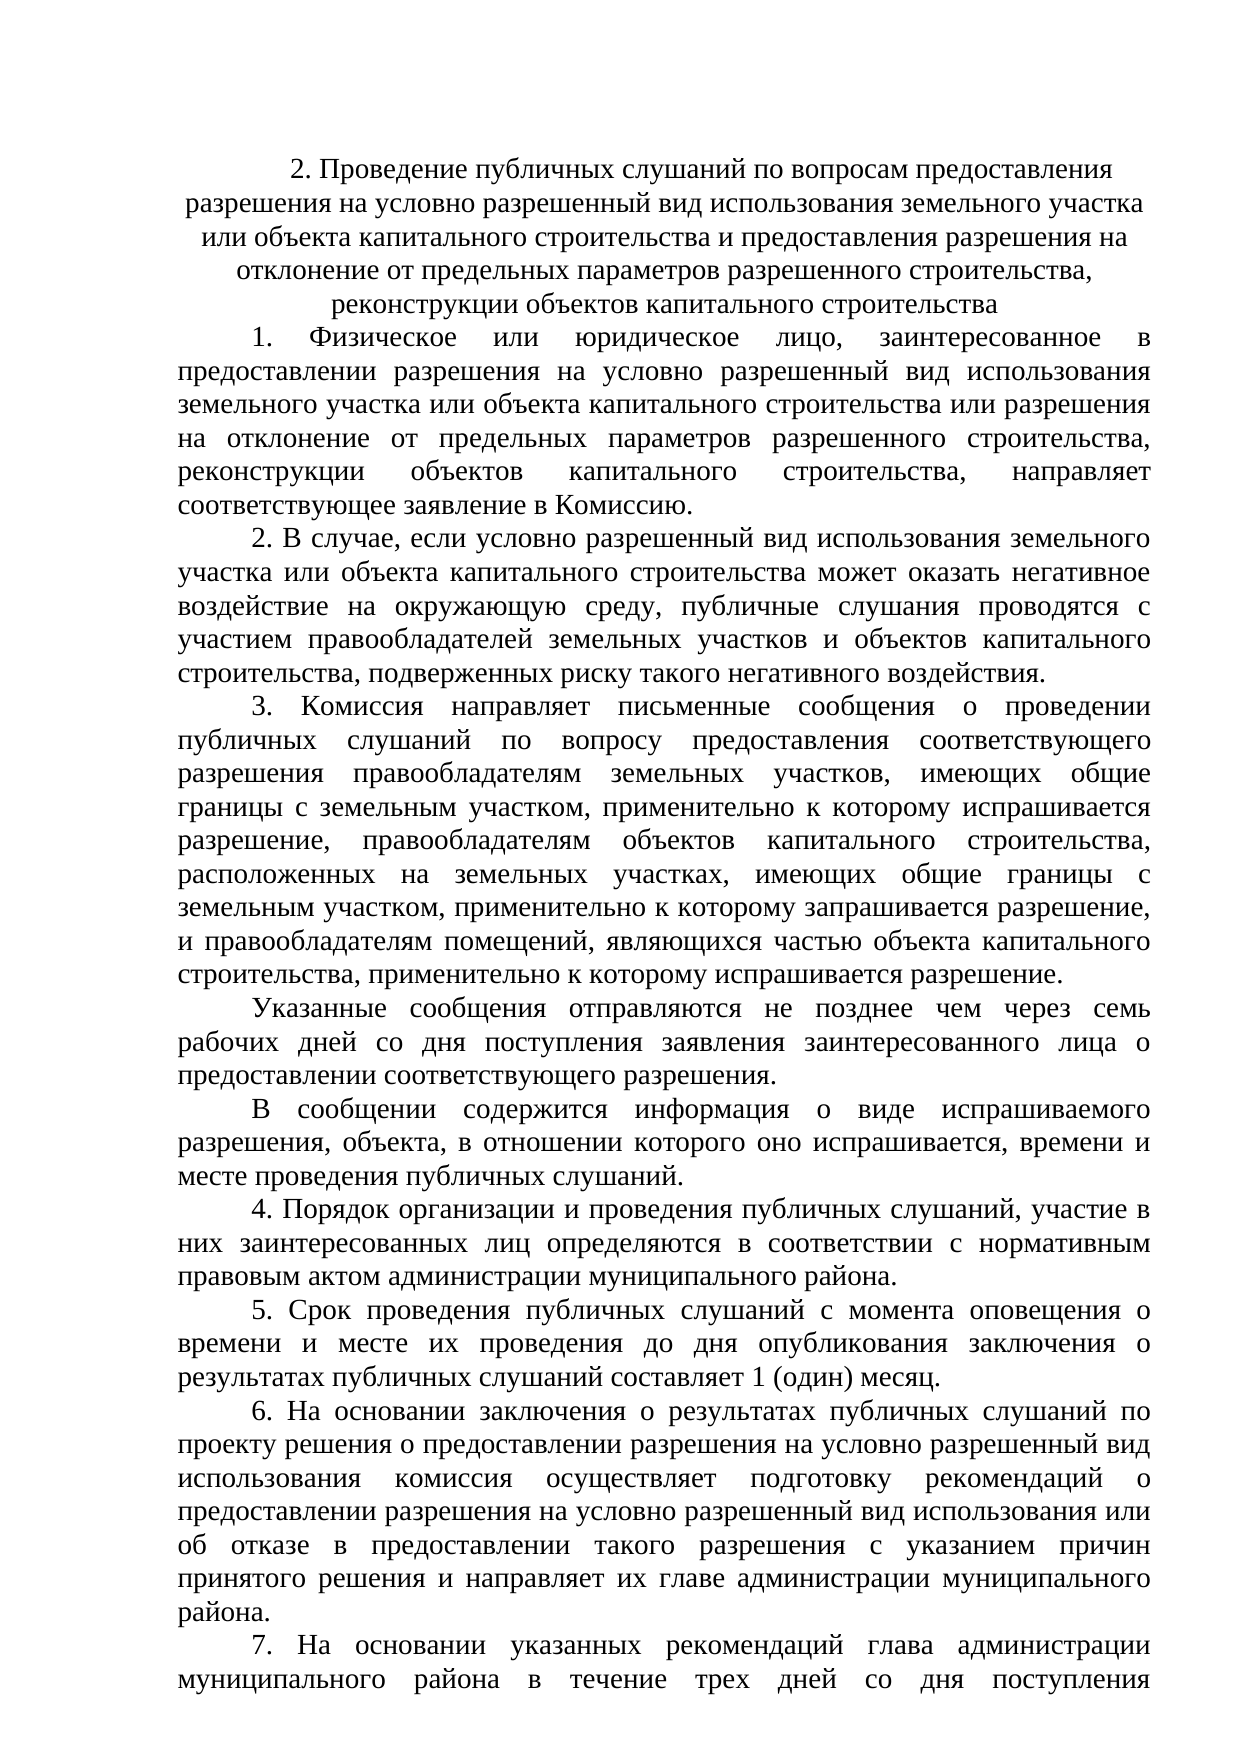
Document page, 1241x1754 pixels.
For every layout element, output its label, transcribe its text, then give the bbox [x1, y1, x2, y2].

text В сообщении содержится информация о виде испрашиваемого разрешения, объекта, в отношении которого оно испрашивается, времени и месте проведения публичных слушаний. [177, 1091, 1152, 1191]
text 4. Порядок организации и проведения публичных слушаний, участие в них заинтересованных лиц определяются в соответствии с нормативным правовым актом администрации муниципального района. [177, 1191, 1152, 1292]
text 3. Комиссия направляет письменные сообщения о проведении публичных слушаний по вопросу предоставления соответствующего разрешения правообладателям земельных участков, имеющих общие границы с земельным участком, применительно к которому испрашивается разрешение, правообладателям объектов капитального строительства, расположенных на земельных участках, имеющих общие границы с земельным участком, применительно к которому запрашивается разрешение, и правообладателям помещений, являющихся частью объекта капитального строительства, применительно к которому испрашивается разрешение. [177, 688, 1152, 990]
subtitle 2. Проведение публичных слушаний по вопросам предоставления разрешения на условно разрешенный вид использования земельного участка или объекта капитального строительства и предоставления разрешения на отклонение от предельных параметров разрешенного строительства, реконструкции объектов капитального строительства [177, 152, 1152, 319]
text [177, 1627, 1152, 1694]
text 5. Срок проведения публичных слушаний с момента оповещения о времени и месте их проведения до дня опубликования заключения о результатах публичных слушаний составляет 1 (один) месяц. [177, 1292, 1152, 1393]
text 1. Физическое или юридическое лицо, заинтересованное в предоставлении разрешения на условно разрешенный вид использования земельного участка или объекта капитального строительства или разрешения на отклонение от предельных параметров разрешенного строительства, реконструкции объектов капитального строительства, направляет соответствующее заявление в Комиссию. [177, 319, 1152, 521]
text 6. На основании заключения о результатах публичных слушаний по проекту решения о предоставлении разрешения на условно разрешенный вид использования комиссия осуществляет подготовку рекомендаций о предоставлении разрешения на условно разрешенный вид использования или об отказе в предоставлении такого разрешения с указанием причин принятого решения и направляет их главе администрации муниципального района. [177, 1393, 1152, 1627]
text Указанные сообщения отправляются не позднее чем через семь рабочих дней со дня поступления заявления заинтересованного лица о предоставлении соответствующего разрешения. [177, 990, 1152, 1091]
text 2. В случае, если условно разрешенный вид использования земельного участка или объекта капитального строительства может оказать негативное воздействие на окружающую среду, публичные слушания проводятся с участием правообладателей земельных участков и объектов капитального строительства, подверженных риску такого негативного воздействия. [177, 521, 1152, 688]
